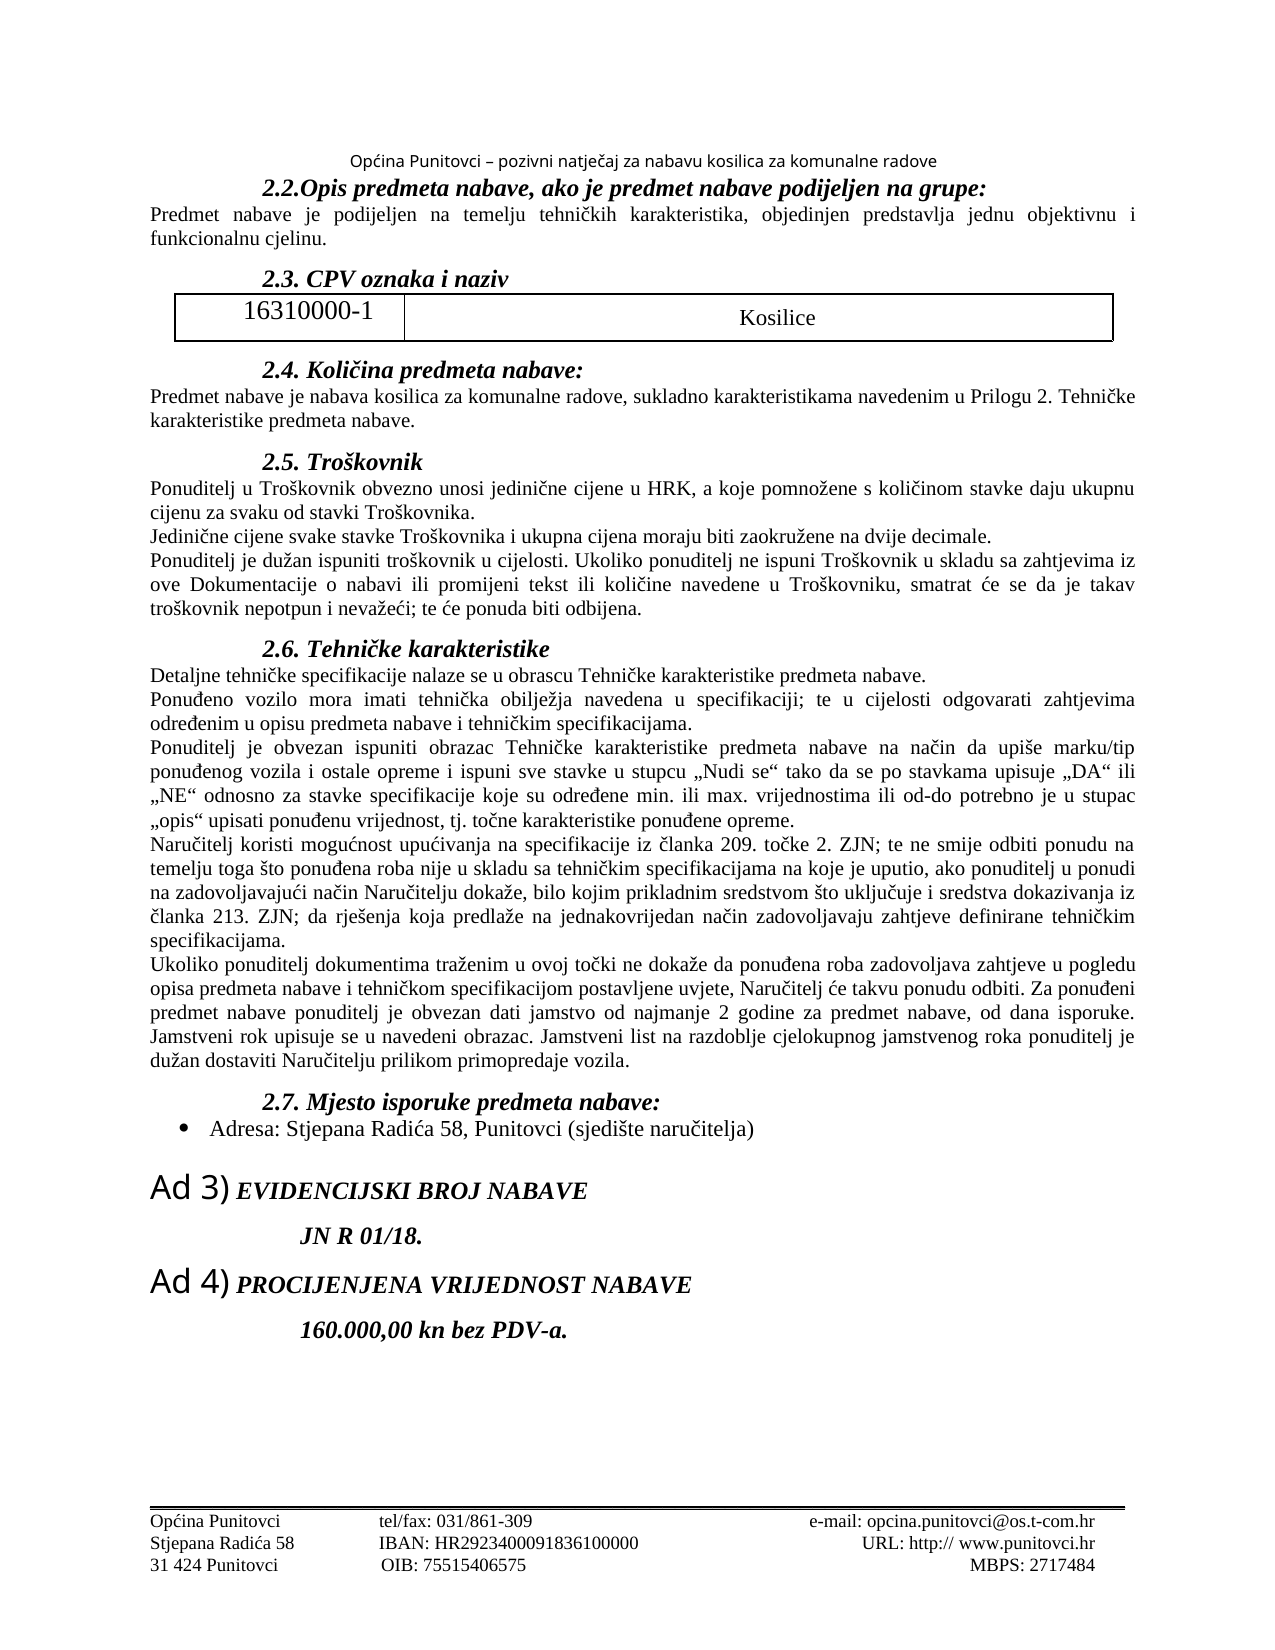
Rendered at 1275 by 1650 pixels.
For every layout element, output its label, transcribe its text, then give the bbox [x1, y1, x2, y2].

text 2.3. CPV oznaka i naziv [262, 264, 1137, 293]
text 2.2.Opis predmeta nabave, ako je predmet nabave podijeljen na grupe: [262, 173, 1137, 201]
text Predmet nabave je nabava kosilica za komunalne radove, sukladno karakteristikama navedenim u Prilogu 2. Tehničke karakteristike predmeta nabave. [150, 384, 1137, 432]
text Predmet nabave je podijeljen na temelju tehničkih karakteristika, objedinjen predstavlja jednu objektivnu i funkcionalnu cjelinu. [150, 201, 1137, 249]
text Ponuditelj je dužan ispuniti troškovnik u cijelosti. Ukoliko ponuditelj ne ispuni Troškovnik u skladu sa zahtjevima iz ove Dokumentacije o nabavi ili promijeni tekst ili količine navedene u Troškovniku, smatrat će se da je takav troškovnik nepotpun i nevažeći; te će ponuda biti odbijena. [150, 548, 1137, 620]
text Ponuditelj je obvezan ispuniti obrazac Tehničke karakteristike predmeta nabave na način da upiše marku/tip ponuđenog vozila i ostale opreme i ispuni sve stavke u stupcu „Nudi se“ tako da se po stavkama upisuje „DA“ ili „NE“ odnosno za stavke specifikacije koje su određene min. ili max. vrijednostima ili od-do potrebno je u stupac „opis“ upisati ponuđenu vrijednost, tj. točne karakteristike ponuđene opreme. [150, 735, 1137, 832]
text 2.5. Troškovnik [262, 447, 1137, 476]
text 160.000,00 kn bez PDV-a. [150, 1316, 1137, 1344]
text 2.4. Količina predmeta nabave: [262, 356, 1137, 384]
table_header 16310000-1 [176, 295, 404, 340]
text Ponuditelj u Troškovnik obvezno unosi jedinične cijene u HRK, a koje pomnožene s količinom stavke daju ukupnu cijenu za svaku od stavki Troškovnika. [150, 476, 1137, 524]
text Ukoliko ponuditelj dokumentima traženim u ovoj točki ne dokaže da ponuđena roba zadovoljava zahtjeve u pogledu opisa predmeta nabave i tehničkom specifikacijom postavljene uvjete, Naručitelj će takvu ponudu odbiti. Za ponuđeni predmet nabave ponuditelj je obvezan dati jamstvo od najmanje 2 godine za predmet nabave, od dana isporuke. Jamstveni rok upisuje se u navedeni obrazac. Jamstveni list na razdoblje cjelokupnog jamstvenog roka ponuditelj je dužan dostaviti Naručitelju prilikom primopredaje vozila. [150, 952, 1137, 1072]
list Adresa: Stjepana Radića 58, Punitovci (sjedište naručitelja) [179, 1115, 1137, 1142]
text Ad 4) PROCIJENJENA VRIJEDNOST NABAVE [150, 1258, 1137, 1303]
text 2.6. Tehničke karakteristike [262, 634, 1137, 663]
text Detaljne tehničke specifikacije nalaze se u obrascu Tehničke karakteristike predmeta nabave. [150, 663, 1137, 687]
text Ad 3) EVIDENCIJSKI BROJ NABAVE [150, 1164, 1137, 1209]
text 2.7. Mjesto isporuke predmeta nabave: [262, 1087, 1137, 1115]
text JN R 01/18. [150, 1221, 1137, 1250]
table_header Kosilice [405, 295, 1112, 340]
text Naručitelj koristi mogućnost upućivanja na specifikacije iz članka 209. točke 2. ZJN; te ne smije odbiti ponudu na temelju toga što ponuđena roba nije u skladu sa tehničkim specifikacijama na koje je uputio, ako ponuditelj u ponudi na zadovoljavajući način Naručitelju dokaže, bilo kojim prikladnim sredstvom što uključuje i sredstva dokazivanja iz članka 213. ZJN; da rješenja koja predlaže na jednakovrijedan način zadovoljavaju zahtjeve definirane tehničkim specifikacijama. [150, 832, 1137, 952]
text Ponuđeno vozilo mora imati tehnička obilježja navedena u specifikaciji; te u cijelosti odgovarati zahtjevima određenim u opisu predmeta nabave i tehničkim specifikacijama. [150, 687, 1137, 735]
text Jedinične cijene svake stavke Troškovnika i ukupna cijena moraju biti zaokružene na dvije decimale. [150, 524, 1137, 548]
